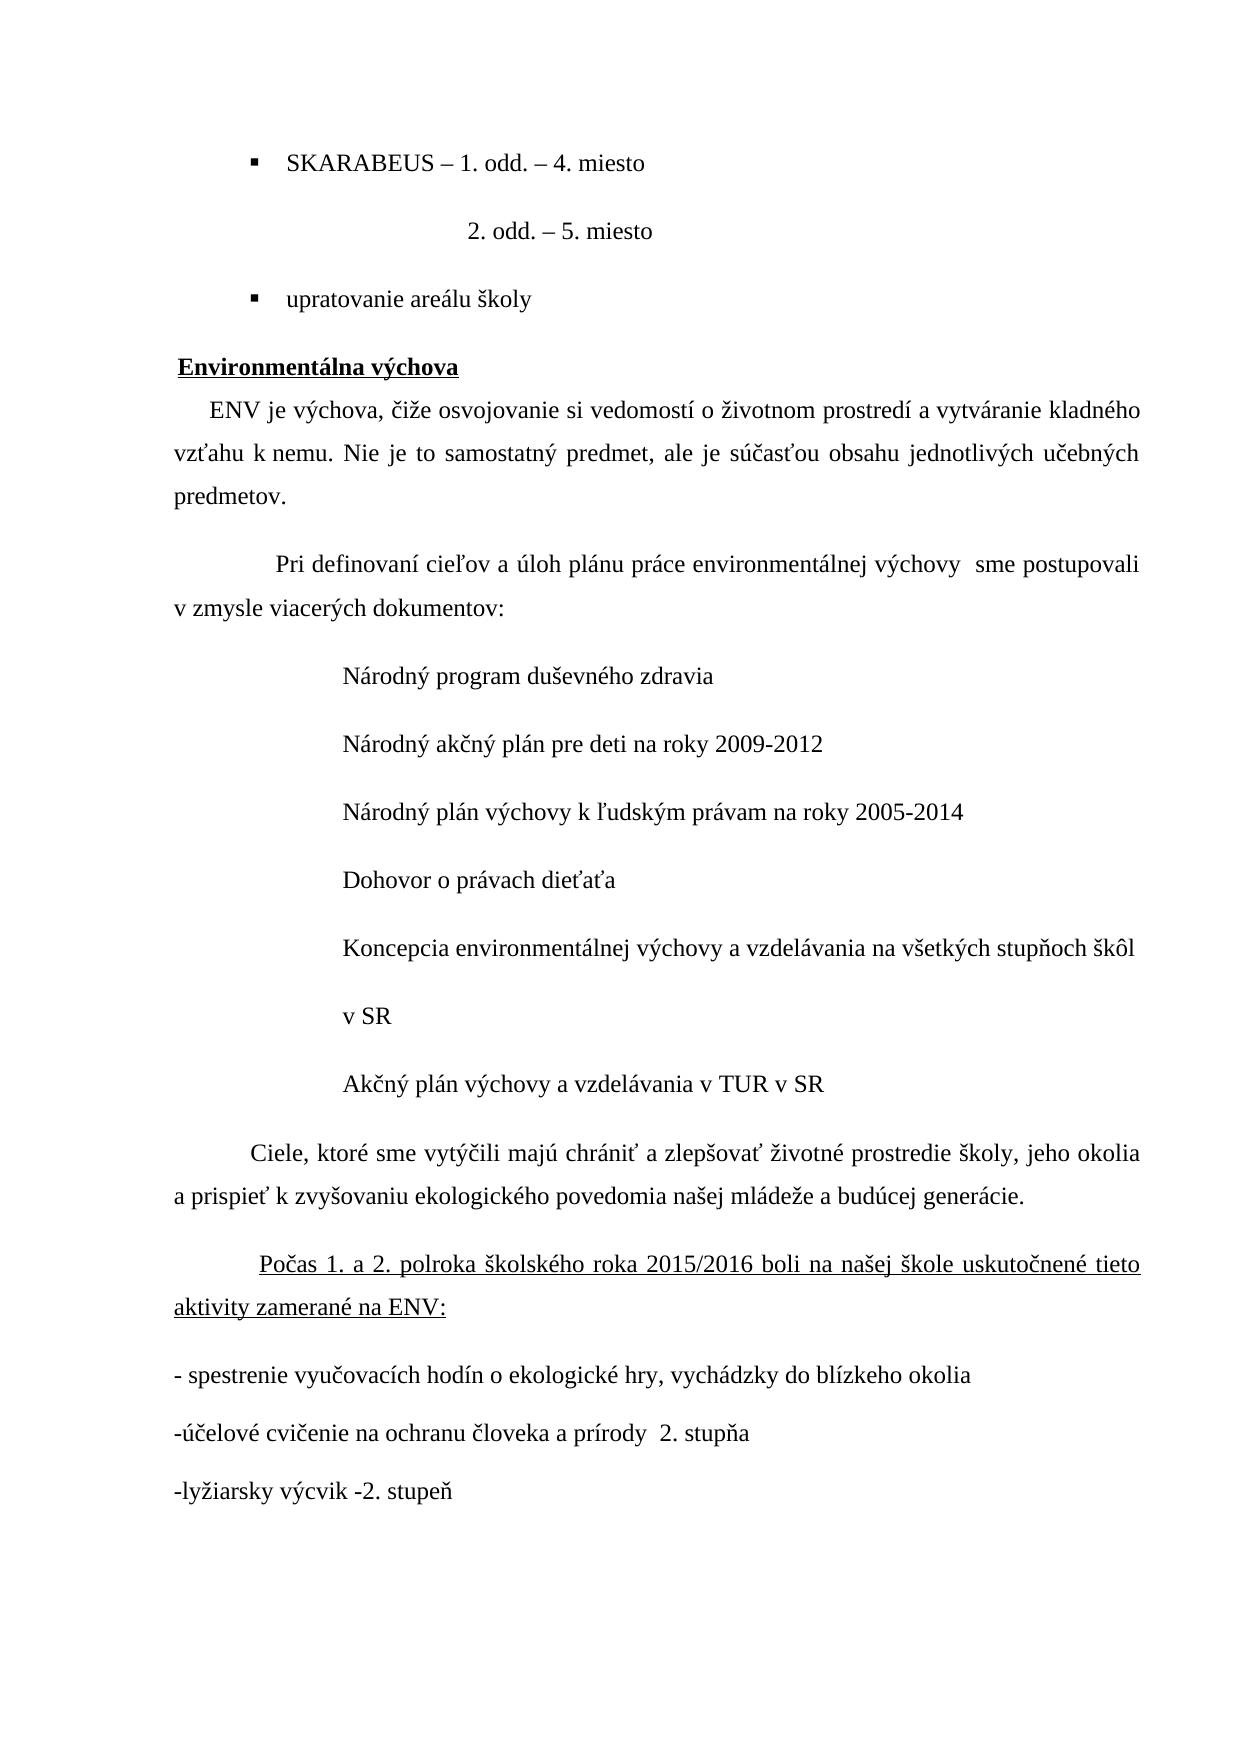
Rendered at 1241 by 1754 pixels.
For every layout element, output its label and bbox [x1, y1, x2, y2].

table_cell [148, 148, 1240, 1533]
